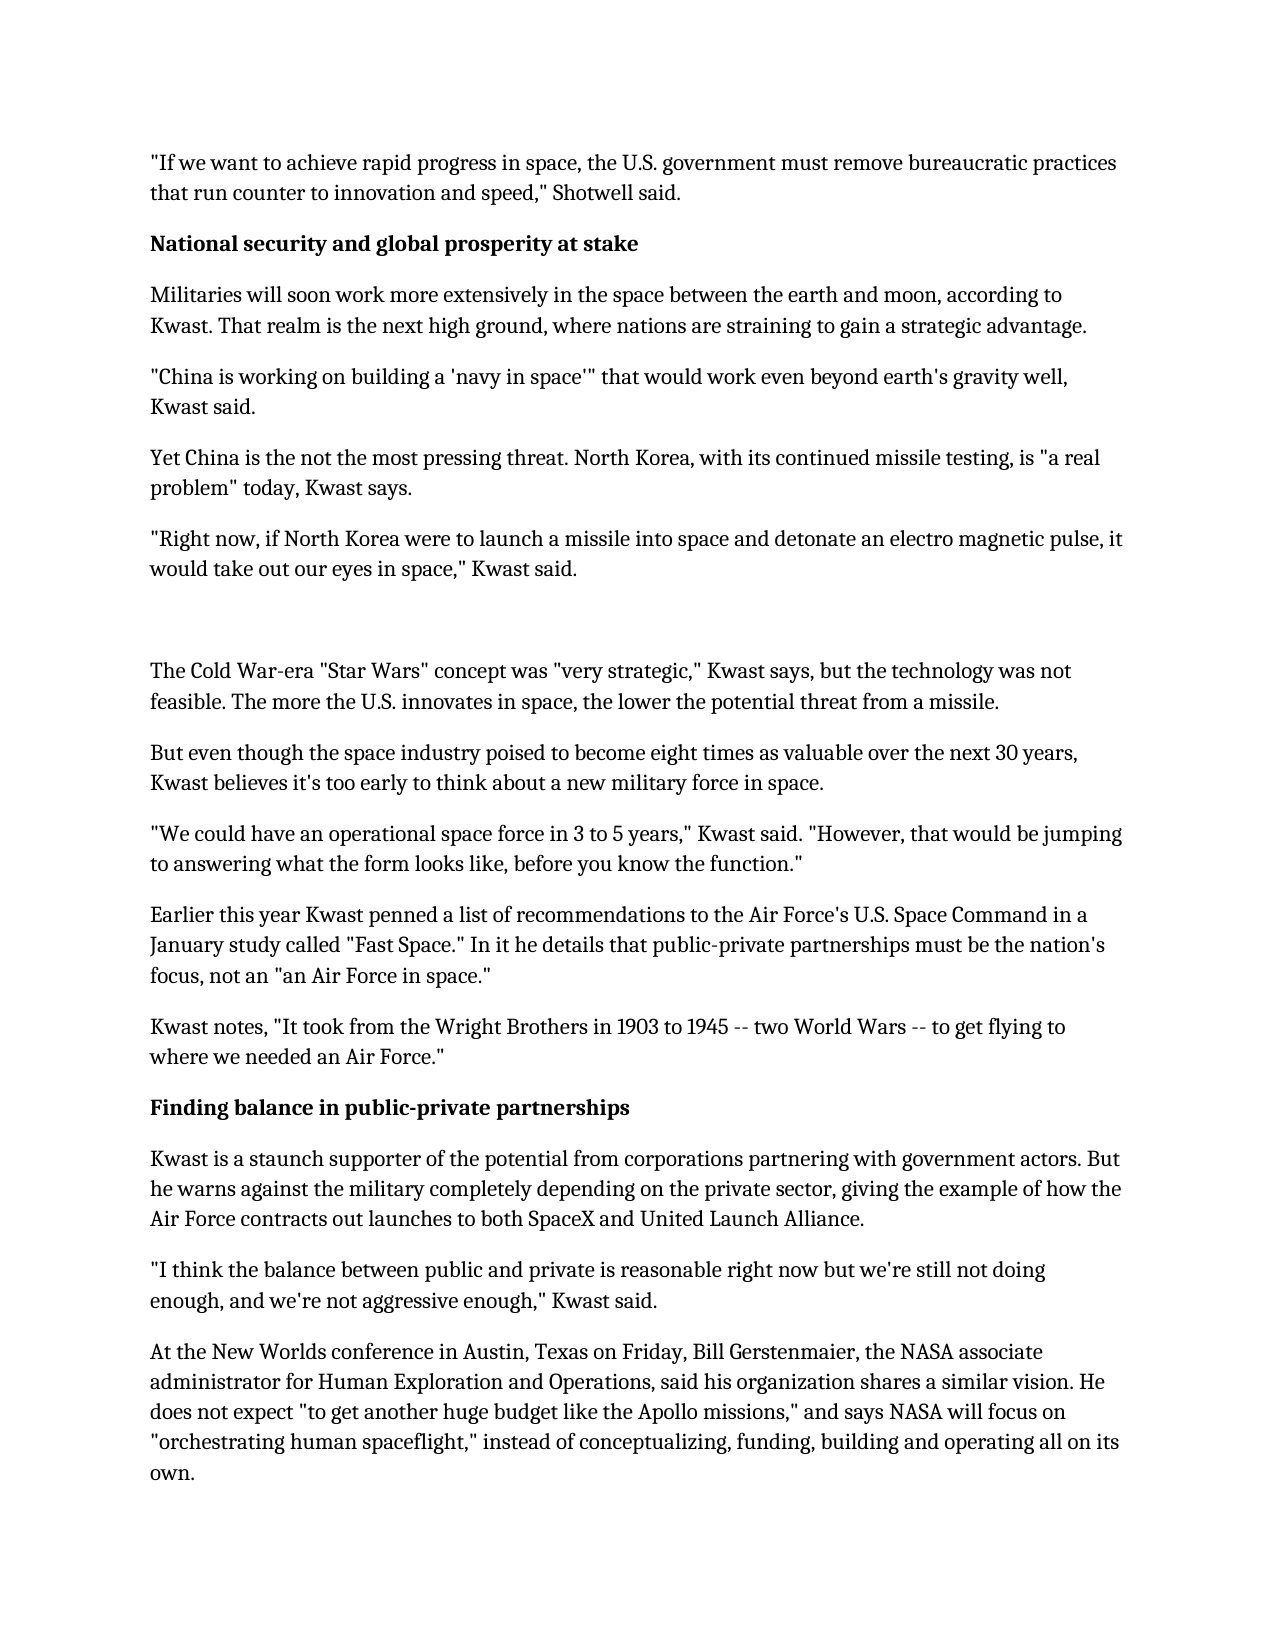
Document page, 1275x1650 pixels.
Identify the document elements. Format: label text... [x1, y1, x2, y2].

text The Cold War-era "Star Wars" concept was "very strategic," Kwast says, but the technology was not feasible. The more the U.S. innovates in space, the lower the potential threat from a missile. [150, 658, 1125, 715]
text But even though the space industry poised to become eight times as valuable over the next 30 years, Kwast believes it's too early to think about a new military force in space. [150, 739, 1125, 796]
text Kwast notes, "It took from the Wright Brothers in 1903 to 1945 -- two World Wars -- to get flying to where we needed an Air Force." [150, 1013, 1125, 1070]
text "China is working on building a 'navy in space'" that would work even beyond earth's gravity well, Kwast said. [150, 363, 1125, 420]
text "We could have an operational space force in 3 to 5 years," Kwast said. "However, that would be jumping to answering what the form looks like, before you know the function." [150, 821, 1125, 877]
text "Right now, if North Korea were to launch a missile into space and detonate an electro magnetic pulse, it would take out our eyes in space," Kwast said. [150, 526, 1125, 583]
text "If we want to achieve rapid progress in space, the U.S. government must remove bureaucratic practices that run counter to innovation and speed," Shotwell said. [150, 150, 1125, 207]
text National security and global prosperity at stake [150, 231, 1125, 258]
text Kwast is a staunch supporter of the potential from corporations partnering with government actors. But he warns against the military completely depending on the private sector, giving the example of how the Air Force contracts out launches to both SpaceX and United Launch Alliance. [150, 1146, 1125, 1233]
text "I think the balance between public and private is reasonable right now but we're still not doing enough, and we're not aggressive enough," Kwast said. [150, 1257, 1125, 1314]
text Yet China is the not the most pressing threat. North Korea, with its continued missile testing, is "a real problem" today, Kwast says. [150, 445, 1125, 501]
text Militaries will soon work more extensively in the space between the earth and moon, according to Kwast. That realm is the next high ground, where nations are straining to gain a strategic advantage. [150, 282, 1125, 339]
text At the New Worlds conference in Austin, Texas on Friday, Bill Gerstenmaier, the NASA associate administrator for Human Exploration and Operations, said his organization shares a similar vision. He does not expect "to get another huge budget like the Apollo missions," and says NASA will focus on "orchestrating human spaceflight," instead of conceptualizing, funding, building and operating all on its own. [150, 1338, 1125, 1486]
text Finding balance in public-private partnerships [150, 1095, 1125, 1121]
text Earlier this year Kwast penned a list of recommendations to the Air Force's U.S. Space Command in a January study called "Fast Space." In it he details that public-private partnerships must be the nation's focus, not an "an Air Force in space." [150, 902, 1125, 989]
